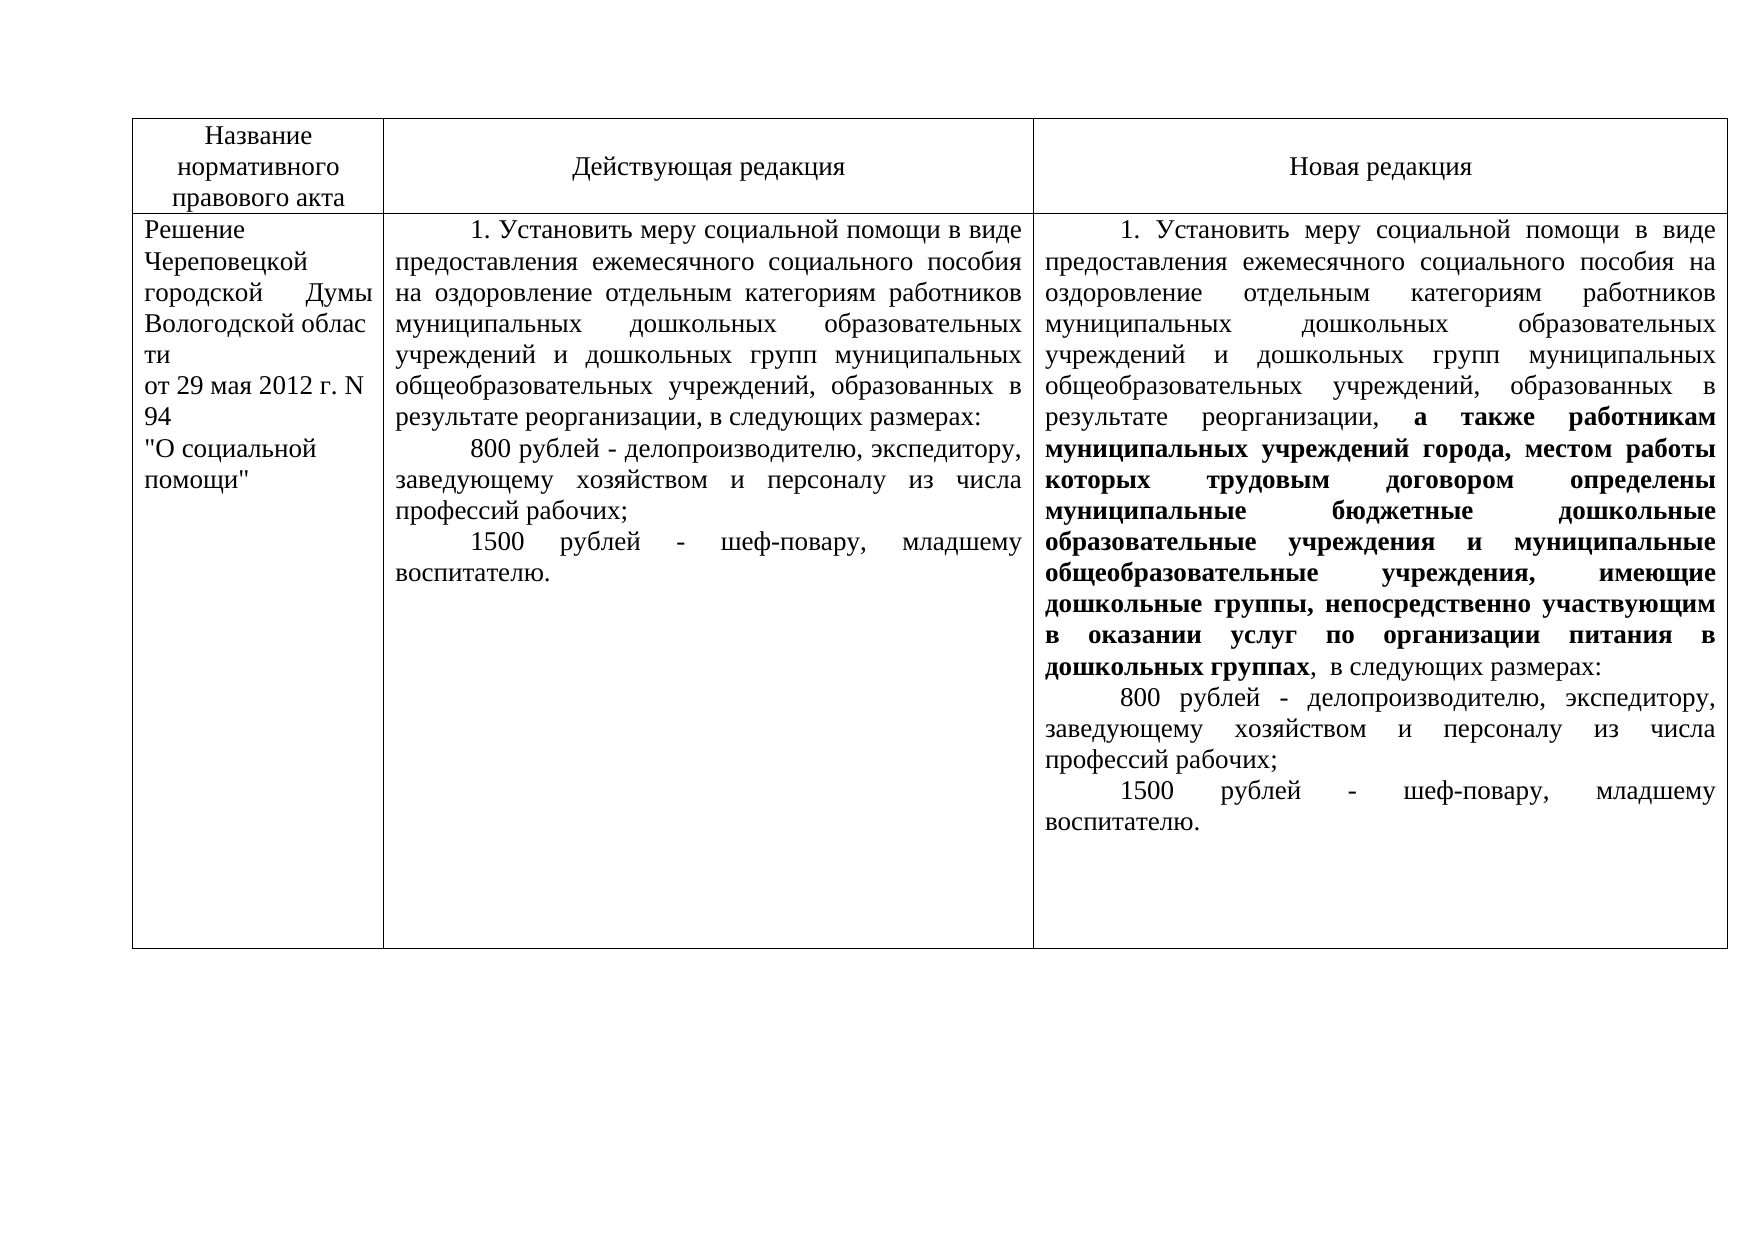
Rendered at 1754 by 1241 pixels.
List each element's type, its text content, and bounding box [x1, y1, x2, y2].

table_header Новая редакция [1034, 119, 1727, 213]
table_cell 1. Установить меру социальной помощи в виде предоставления ежемесячного социального пособия на оздоровление отдельным категориям работников муниципальных дошкольных образовательных учреждений и дошкольных групп муниципальных общеобразовательных учреждений, образованных в результате реорганизации, в следующих размерах: 800 рублей - делопроизводителю, экспедитору, заведующему хозяйством и персоналу из числа профессий рабочих; 1500 рублей - шеф-повару, младшему воспитателю. [384, 214, 1033, 948]
table_header Название нормативного правового акта [133, 119, 383, 213]
table_cell Решение Череповецкой городской Думы Вологодской области от 29 мая 2012 г. N 94 "О социальной помощи" [133, 214, 383, 948]
table_cell 1. Установить меру социальной помощи в виде предоставления ежемесячного социального пособия на оздоровление отдельным категориям работников муниципальных дошкольных образовательных учреждений и дошкольных групп муниципальных общеобразовательных учреждений, образованных в результате реорганизации, а также работникам муниципальных учреждений города, местом работы которых трудовым договором определены муниципальные бюджетные дошкольные образовательные учреждения и муниципальные общеобразовательные учреждения, имеющие дошкольные группы, непосредственно участвующим в оказании услуг по организации питания в дошкольных группах, в следующих размерах: 800 рублей - делопроизводителю, экспедитору, заведующему хозяйством и персоналу из числа профессий рабочих; 1500 рублей - шеф-повару, младшему воспитателю. [1034, 214, 1727, 948]
table_header Действующая редакция [384, 119, 1033, 213]
